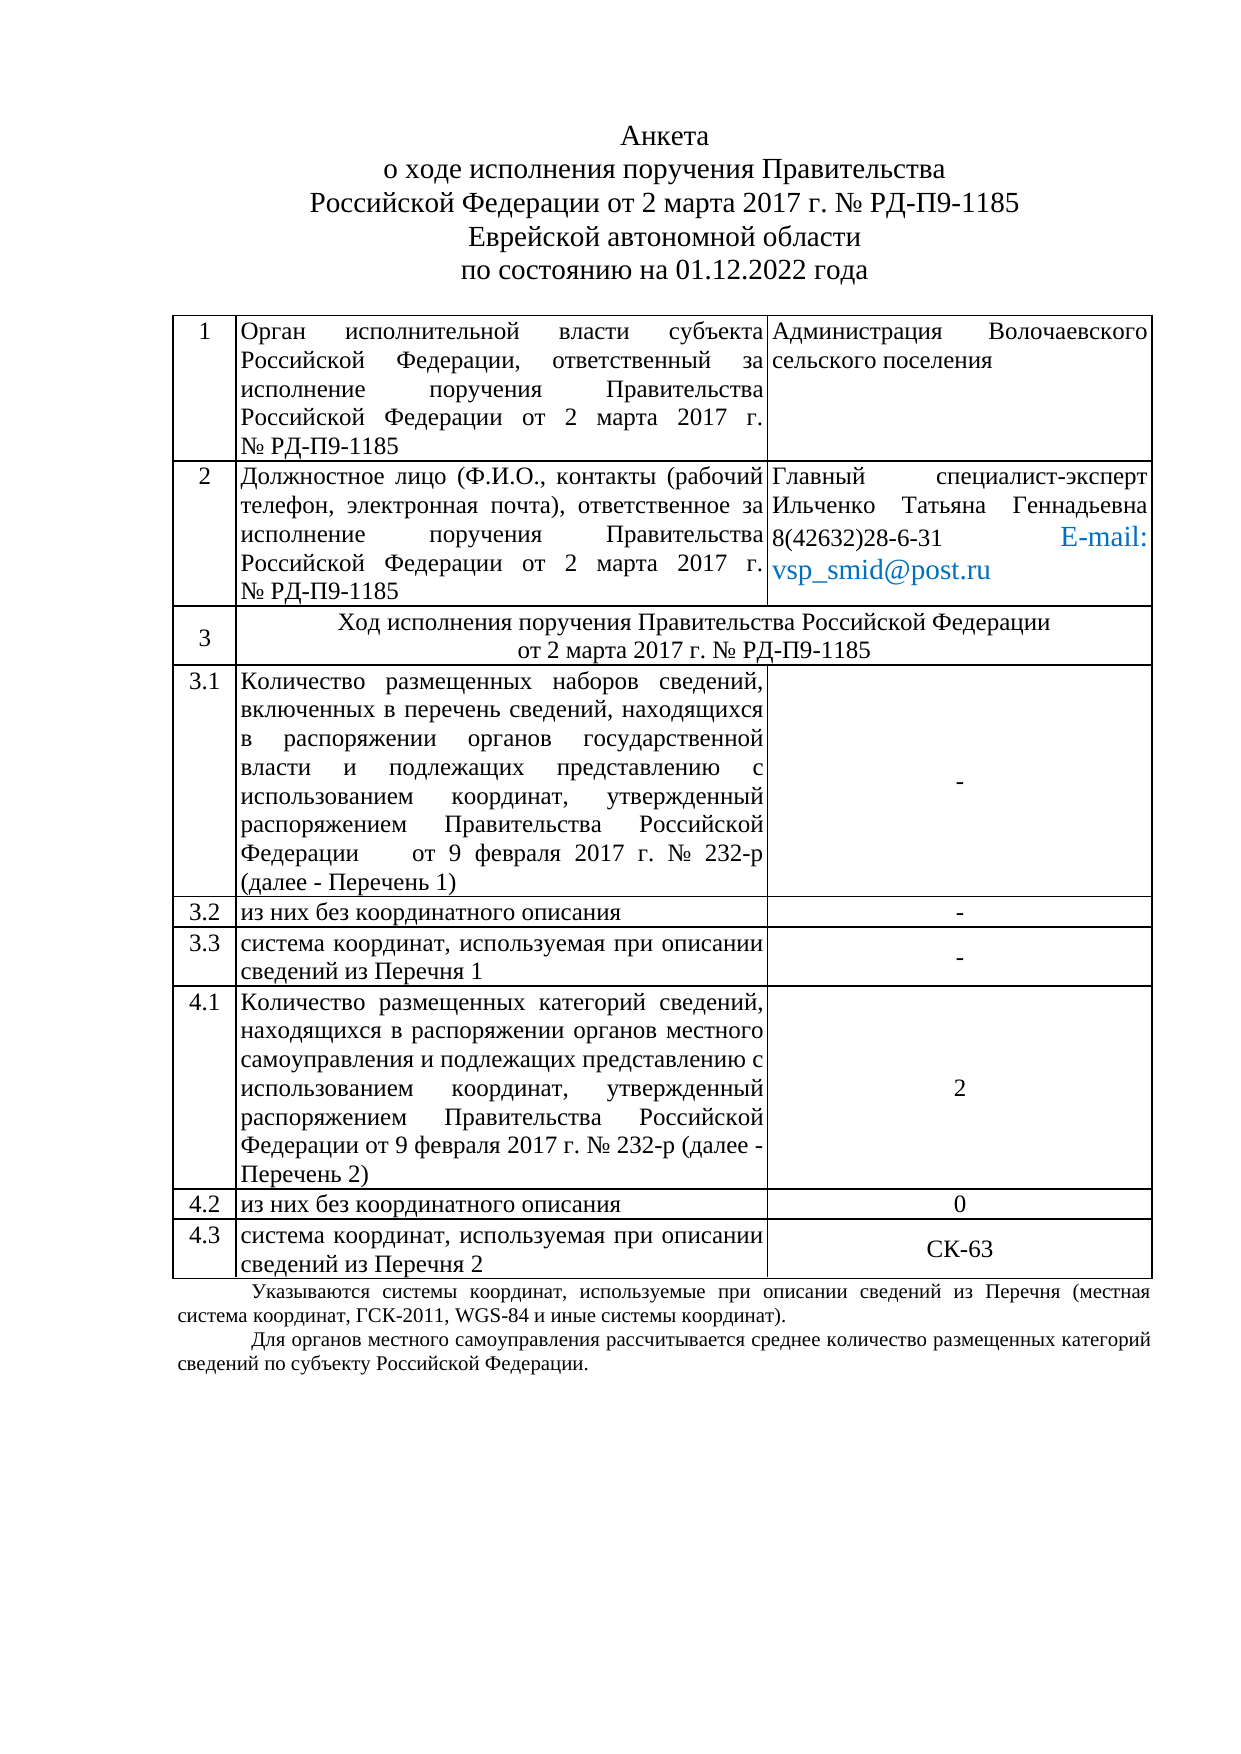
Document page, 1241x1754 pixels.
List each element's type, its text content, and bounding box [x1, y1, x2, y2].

table_cell 3.2 [174, 897, 235, 926]
table_cell 2 [174, 462, 235, 605]
table_cell 3.3 [174, 928, 235, 985]
table_header 1 [174, 316, 235, 460]
table_cell Ход исполнения поручения Правительства Российской Федерации от 2 марта 2017 г. № РД-П9-1185 [237, 607, 1151, 664]
table_cell - [768, 666, 1151, 896]
table_cell Количество размещенных категорий сведений, находящихся в распоряжении органов местного самоуправления и подлежащих представлению с использованием координат, утвержденный распоряжением Правительства Российской Федерации от 9 февраля 2017 г. № 232-р (далее - Перечень 2) [237, 987, 767, 1188]
table_cell СК-63 [768, 1220, 1151, 1277]
table_cell 2 [768, 987, 1151, 1188]
table_cell Количество размещенных наборов сведений, включенных в перечень сведений, находящихся в распоряжении органов государственной власти и подлежащих представлению с использованием координат, утвержденный распоряжением Правительства Российской Федерации от 9 февраля 2017 г. № 232-р (далее - Перечень 1) [237, 666, 767, 896]
table_cell 4.1 [174, 987, 235, 1188]
table_cell система координат, используемая при описании сведений из Перечня 1 [237, 928, 767, 985]
table_cell Должностное лицо (Ф.И.О., контакты (рабочий телефон, электронная почта), ответственное за исполнение поручения Правительства Российской Федерации от 2 марта 2017 г. № РД-П9-1185 [237, 462, 767, 605]
table_cell 4.2 [174, 1190, 235, 1218]
text Российской Федерации от 2 марта 2017 г. № РД-П9-1185 [177, 185, 1152, 219]
text Указываются системы координат, используемые при описании сведений из Перечня (местная система координат, ГСК-2011, WGS-84 и иные системы координат). [177, 1279, 1152, 1327]
table_cell 4.3 [174, 1220, 235, 1277]
table_cell 0 [768, 1190, 1151, 1218]
table_cell - [768, 928, 1151, 985]
table_cell из них без координатного описания [237, 897, 767, 926]
text Еврейской автономной области [177, 219, 1152, 252]
table_cell 3.1 [174, 666, 235, 896]
text по состоянию на 01.12.2022 года [177, 252, 1152, 286]
table_header Администрация Волочаевского сельского поселения [768, 316, 1151, 460]
table_cell 3 [174, 607, 235, 664]
table_cell из них без координатного описания [237, 1190, 767, 1218]
table_header Орган исполнительной власти субъекта Российской Федерации, ответственный за исполнение поручения Правительства Российской Федерации от 2 марта 2017 г. № РД-П9-1185 [237, 316, 767, 460]
text о ходе исполнения поручения Правительства [177, 152, 1152, 185]
table_cell система координат, используемая при описании сведений из Перечня 2 [237, 1220, 767, 1277]
text Анкета [177, 118, 1152, 152]
text Для органов местного самоуправления рассчитывается среднее количество размещенных категорий сведений по субъекту Российской Федерации. [177, 1327, 1152, 1375]
table_cell Главный специалист-эксперт Ильченко Татьяна Геннадьевна 8(42632)28-6-31 E-mail: vsp_smid@post.ru [768, 462, 1151, 605]
table_cell - [768, 897, 1151, 926]
